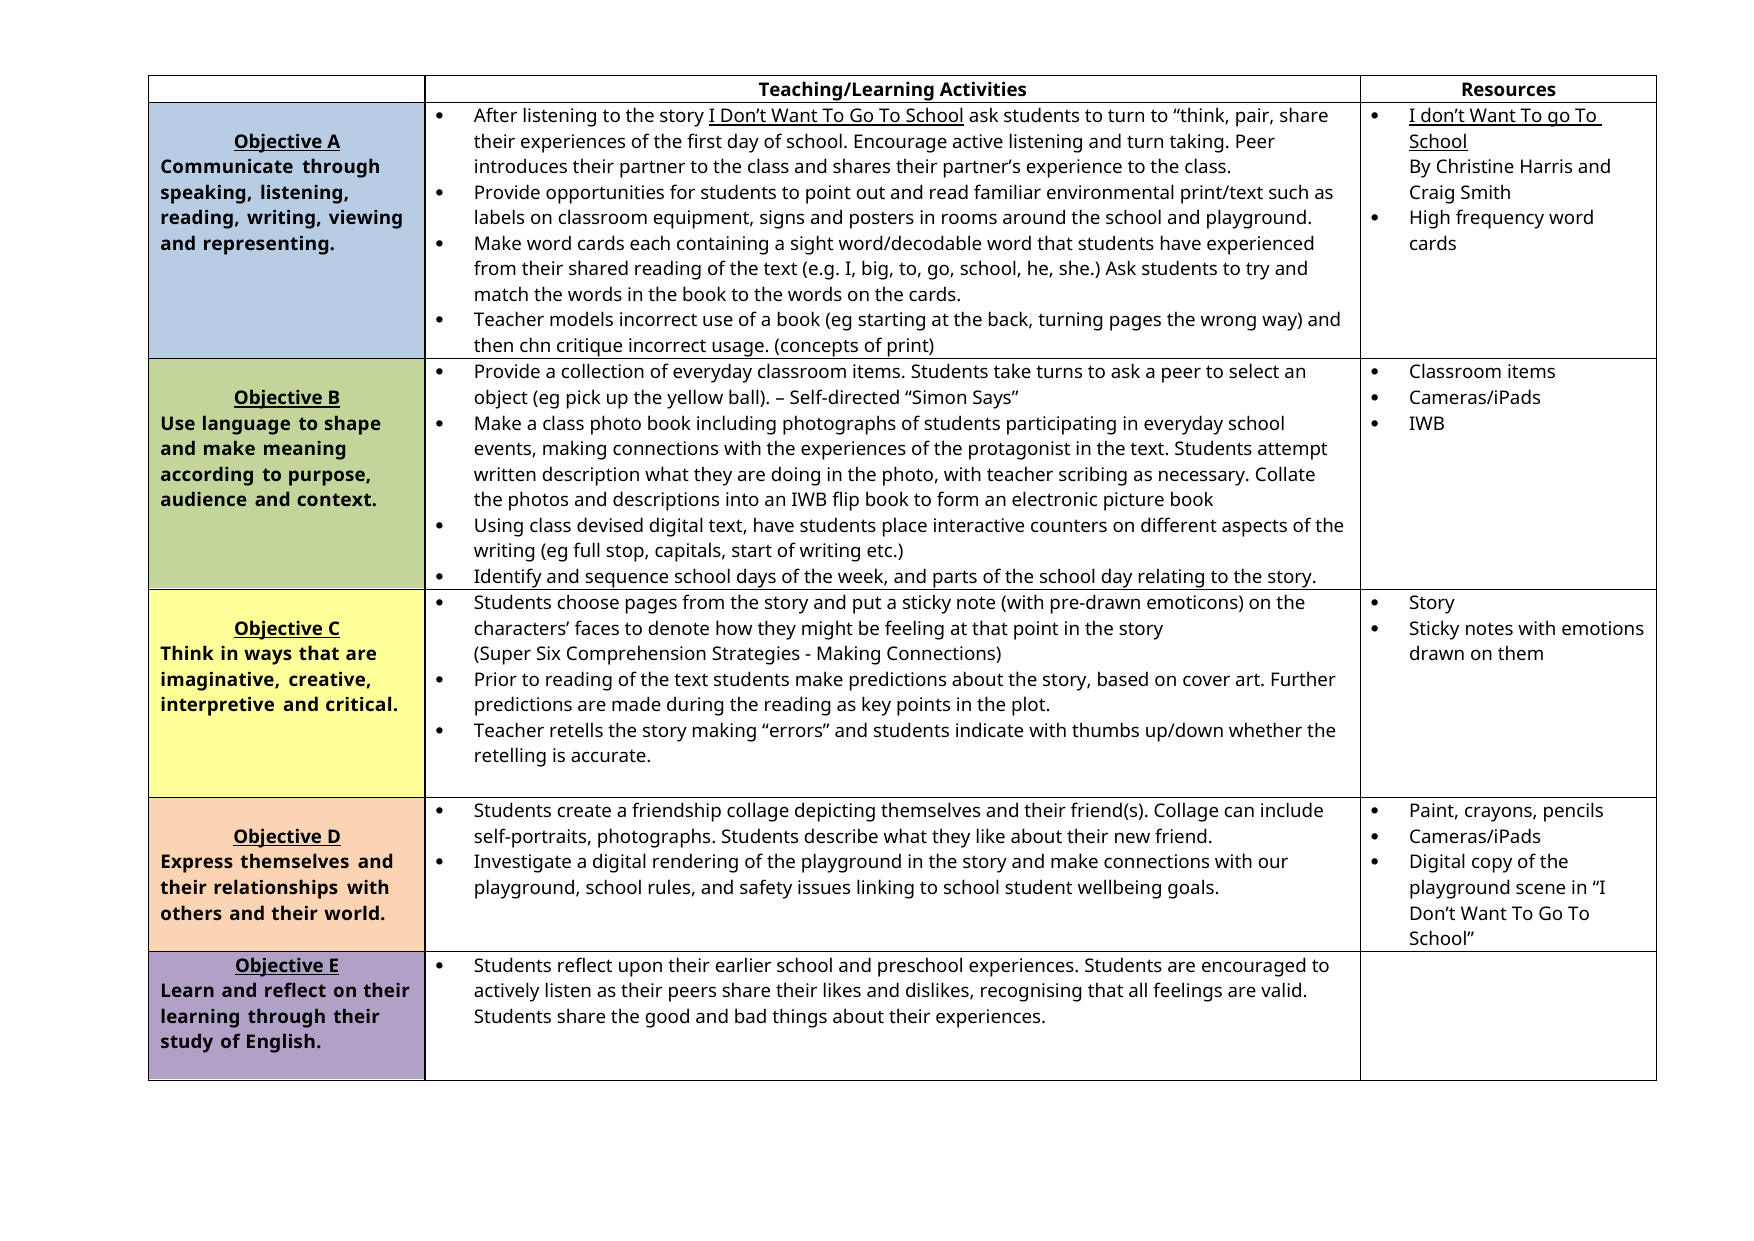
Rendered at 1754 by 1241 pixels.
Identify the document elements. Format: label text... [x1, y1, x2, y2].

table_cell After listening to the story I Don’t Want To Go To School ask students to turn to “think, pair, share their experiences of the first day of school. Encourage active listening and turn taking. Peer introduces their partner to the class and shares their partner’s experience to the class. Provide opportunities for students to point out and read familiar environmental print/text such as labels on classroom equipment, signs and posters in rooms around the school and playground. Make word cards each containing a sight word/decodable word that students have experienced from their shared reading of the text (e.g. I, big, to, go, school, he, she.) Ask students to try and match the words in the book to the words on the cards. Teacher models incorrect use of a book (eg starting at the back, turning pages the wrong way) and then chn critique incorrect usage. (concepts of print) [426, 103, 1360, 358]
table_cell Objective D Express themselves and their relationships with others and their world. [149, 798, 424, 951]
table_cell Students reflect upon their earlier school and preschool experiences. Students are encouraged to actively listen as their peers share their likes and dislikes, recognising that all feelings are valid. Students share the good and bad things about their experiences. [426, 952, 1360, 1079]
table_cell Students create a friendship collage depicting themselves and their friend(s). Collage can include self-portraits, photographs. Students describe what they like about their new friend. Investigate a digital rendering of the playground in the story and make connections with our playground, school rules, and safety issues linking to school student wellbeing goals. [426, 798, 1360, 951]
table_cell Objective C Think in ways that are imaginative, creative, interpretive and critical. [149, 590, 424, 797]
table_cell Students choose pages from the story and put a sticky note (with pre-drawn emoticons) on the characters’ faces to denote how they might be feeling at that point in the story (Super Six Comprehension Strategies - Making Connections) Prior to reading of the text students make predictions about the story, based on cover art. Further predictions are made during the reading as key points in the plot. Teacher retells the story making “errors” and students indicate with thumbs up/down whether the retelling is accurate. [426, 590, 1360, 797]
table_header Resources [1361, 76, 1656, 102]
table_cell Objective A Communicate through speaking, listening, reading, writing, viewing and representing. [149, 103, 424, 358]
table_header [149, 76, 424, 102]
table_cell Objective E Learn and reflect on their learning through their study of English. [149, 952, 424, 1079]
table_cell [1361, 952, 1656, 1079]
table_cell Provide a collection of everyday classroom items. Students take turns to ask a peer to select an object (eg pick up the yellow ball). – Self-directed “Simon Says” Make a class photo book including photographs of students participating in everyday school events, making connections with the experiences of the protagonist in the text. Students attempt written description what they are doing in the photo, with teacher scribing as necessary. Collate the photos and descriptions into an IWB flip book to form an electronic picture book Using class devised digital text, have students place interactive counters on different aspects of the writing (eg full stop, capitals, start of writing etc.) Identify and sequence school days of the week, and parts of the school day relating to the story. [426, 359, 1360, 588]
table_cell I don’t Want To go To School By Christine Harris and Craig Smith High frequency word cards [1361, 103, 1656, 358]
table_cell Story Sticky notes with emotions drawn on them [1361, 590, 1656, 797]
table_cell Objective B Use language to shape and make meaning according to purpose, audience and context. [149, 359, 424, 588]
table_header Teaching/Learning Activities [426, 76, 1360, 102]
table_cell Paint, crayons, pencils Cameras/iPads Digital copy of the playground scene in “I Don’t Want To Go To School” [1361, 798, 1656, 951]
table_cell Classroom items Cameras/iPads IWB [1361, 359, 1656, 588]
